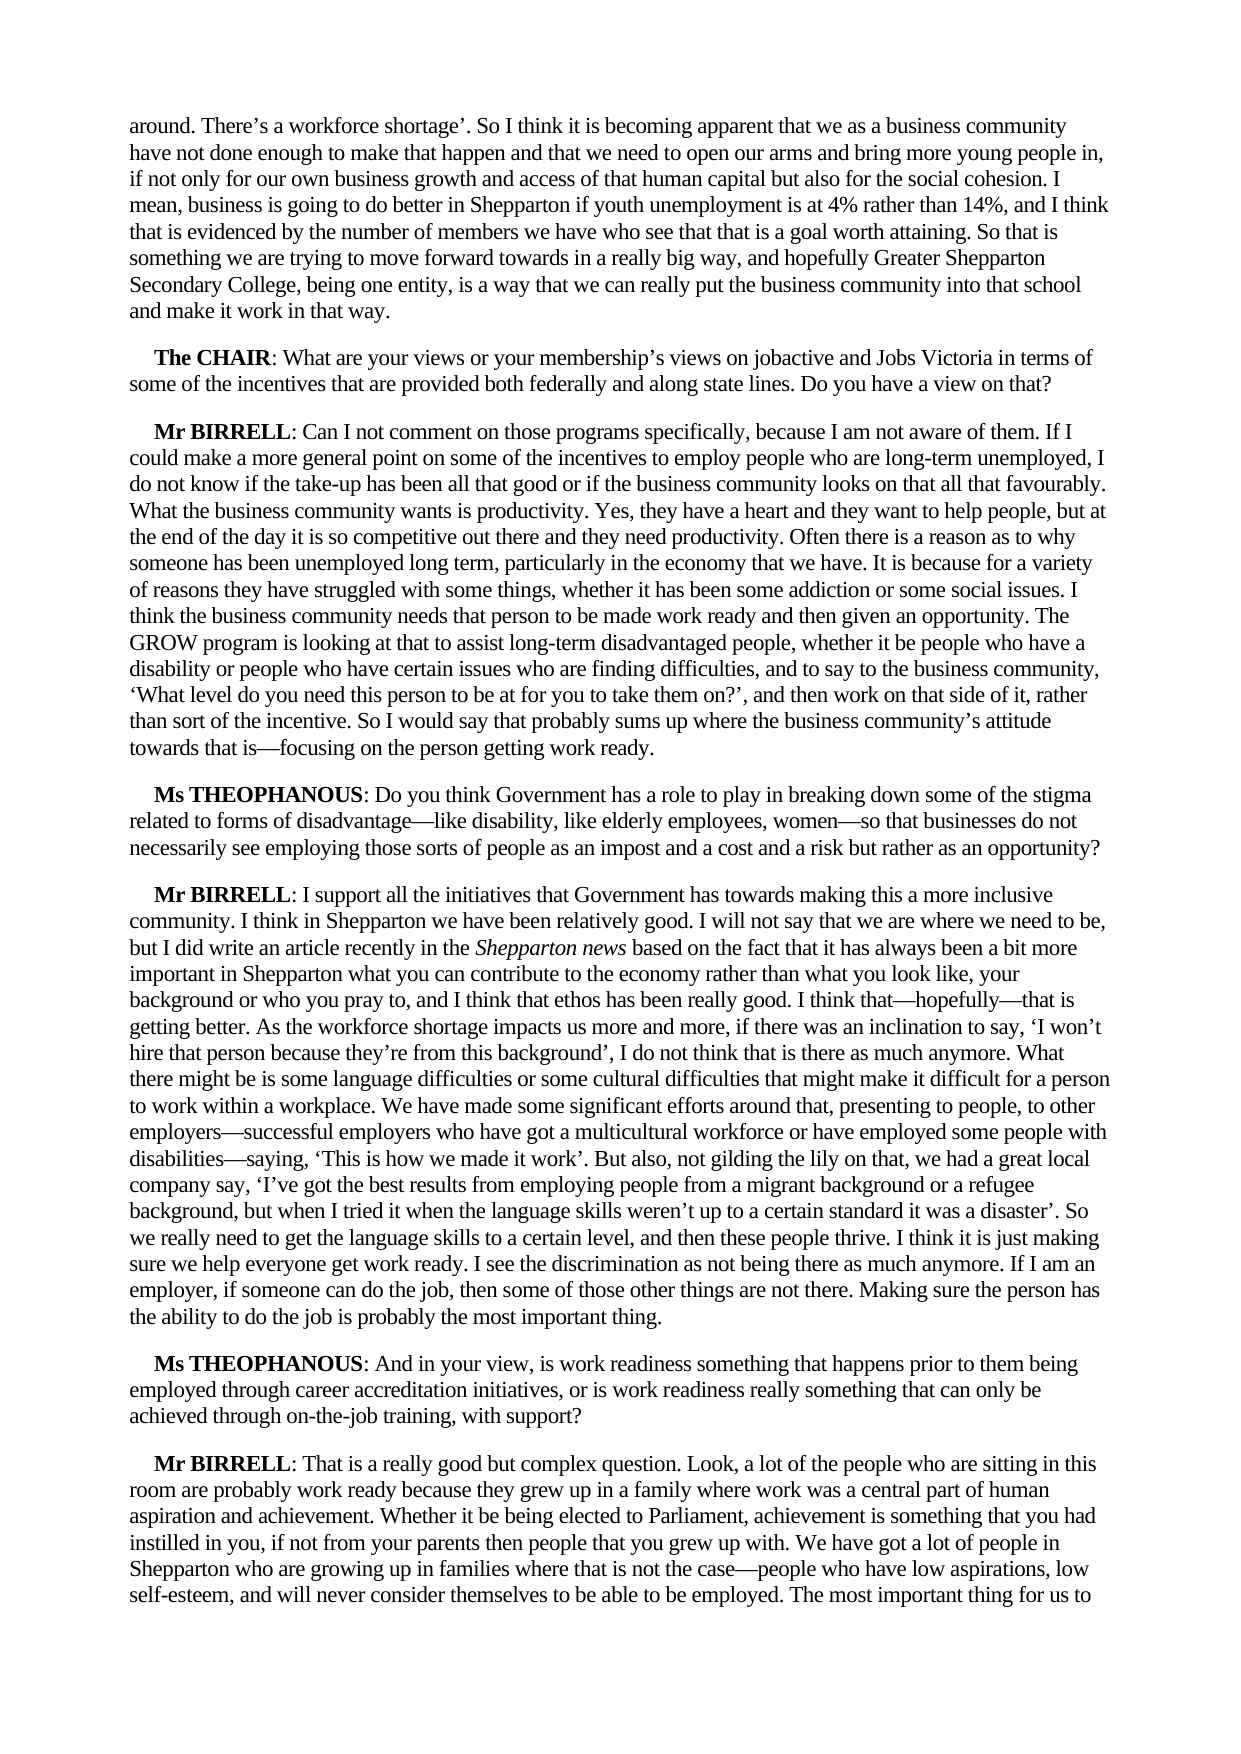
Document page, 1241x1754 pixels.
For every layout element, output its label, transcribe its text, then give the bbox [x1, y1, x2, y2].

text The CHAIR: What are your views or your membership’s views on jobactive and Jobs Victoria in terms of some of the incentives that are provided both federally and along state lines. Do you have a view on that? [129, 344, 1111, 397]
text Ms THEOPHANOUS: Do you think Government has a role to play in breaking down some of the stigma related to forms of disadvantage—like disability, like elderly employees, women—so that businesses do not necessarily see employing those sorts of people as an impost and a cost and a risk but rather as an opportunity? [129, 781, 1111, 860]
text Ms THEOPHANOUS: And in your view, is work readiness something that happens prior to them being employed through career accreditation initiatives, or is work readiness really something that can only be achieved through on-the-job training, with support? [129, 1350, 1111, 1429]
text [129, 112, 1111, 323]
text Mr BIRRELL: Can I not comment on those programs specifically, because I am not aware of them. If I could make a more general point on some of the incentives to employ people who are long-term unemployed, I do not know if the take-up has been all that good or if the business community looks on that all that favourably. What the business community wants is productivity. Yes, they have a heart and they want to help people, but at the end of the day it is so competitive out there and they need productivity. Often there is a reason as to why someone has been unemployed long term, particularly in the economy that we have. It is because for a variety of reasons they have struggled with some things, whether it has been some addiction or some social issues. I think the business community needs that person to be made work ready and then given an opportunity. The GROW program is looking at that to assist long-term disadvantaged people, whether it be people who have a disability or people who have certain issues who are finding difficulties, and to say to the business community, ‘What level do you need this person to be at for you to take them on?’, and then work on that side of it, rather than sort of the incentive. So I would say that probably sums up where the business community’s attitude towards that is—focusing on the person getting work ready. [129, 418, 1111, 760]
text Mr BIRRELL: I support all the initiatives that Government has towards making this a more inclusive community. I think in Shepparton we have been relatively good. I will not say that we are where we need to be, but I did write an article recently in the Shepparton news based on the fact that it has always been a bit more important in Shepparton what you can contribute to the economy rather than what you look like, your background or who you pray to, and I think that ethos has been really good. I think that—hopefully—that is getting better. As the workforce shortage impacts us more and more, if there was an inclination to say, ‘I won’t hire that person because they’re from this background’, I do not think that is there as much anymore. What there might be is some language difficulties or some cultural difficulties that might make it difficult for a person to work within a workplace. We have made some significant efforts around that, presenting to people, to other employers—successful employers who have got a multicultural workforce or have employed some people with disabilities—saying, ‘This is how we made it work’. But also, not gilding the lily on that, we had a great local company say, ‘I’ve got the best results from employing people from a migrant background or a refugee background, but when I tried it when the language skills weren’t up to a certain standard it was a disaster’. So we really need to get the language skills to a certain level, and then these people thrive. I think it is just making sure we help everyone get work ready. I see the discrimination as not being there as much anymore. If I am an employer, if someone can do the job, then some of those other things are not there. Making sure the person has the ability to do the job is probably the most important thing. [129, 881, 1111, 1329]
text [129, 1450, 1111, 1608]
